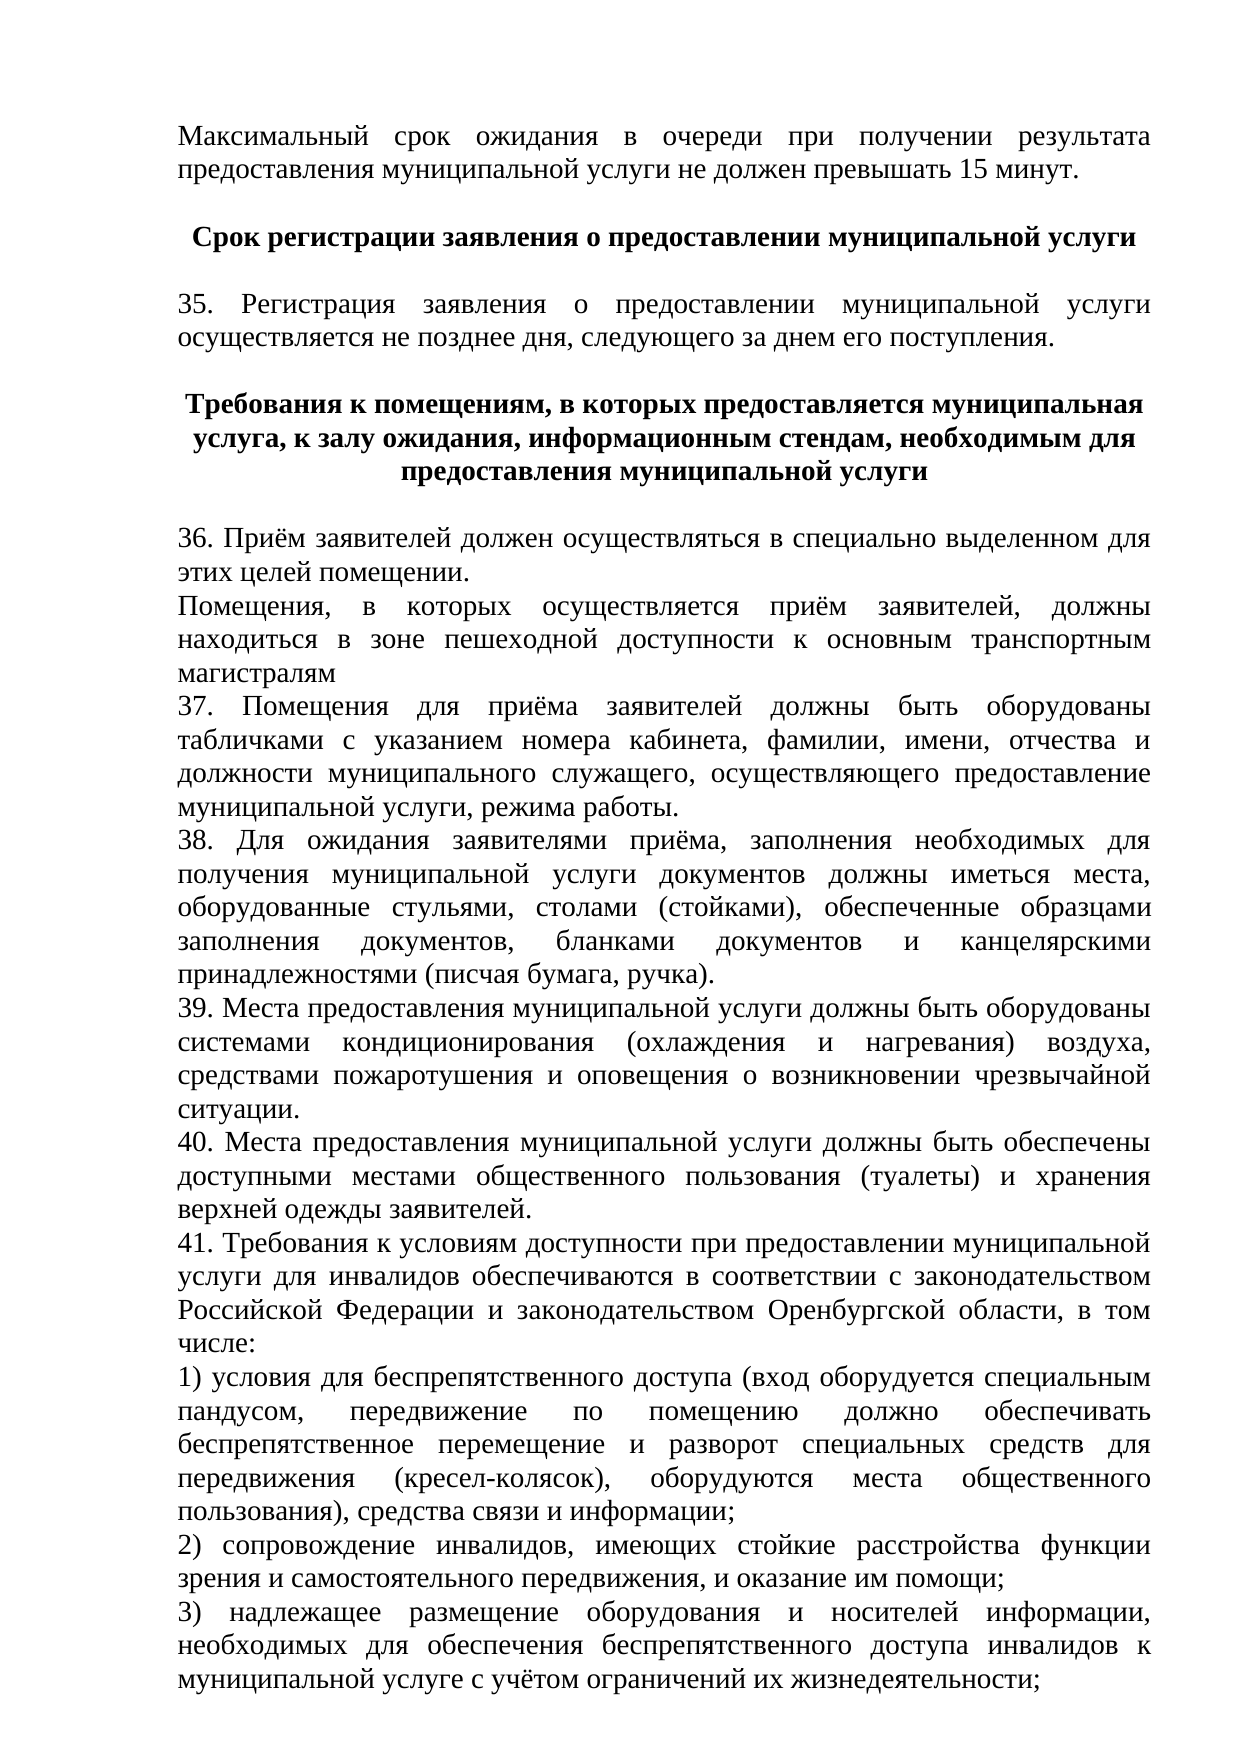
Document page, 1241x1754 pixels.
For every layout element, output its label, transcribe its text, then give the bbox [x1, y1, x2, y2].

text Максимальный срок ожидания в очереди при получении результата предоставления муниципальной услуги не должен превышать 15 минут. [177, 118, 1152, 185]
text Требования к помещениям, в которых предоставляется муниципальная услуга, к залу ожидания, информационным стендам, необходимым для предоставления муниципальной услуги [177, 386, 1152, 487]
text 41. Требования к условиям доступности при предоставлении муниципальной услуги для инвалидов обеспечиваются в соответствии с законодательством Российской Федерации и законодательством Оренбургской области, в том числе: [177, 1225, 1152, 1359]
text 37. Помещения для приёма заявителей должны быть оборудованы табличками с указанием номера кабинета, фамилии, имени, отчества и должности муниципального служащего, осуществляющего предоставление муниципальной услуги, режима работы. [177, 688, 1152, 822]
text 1) условия для беспрепятственного доступа (вход оборудуется специальным пандусом, передвижение по помещению должно обеспечивать беспрепятственное перемещение и разворот специальных средств для передвижения (кресел-колясок), оборудуются места общественного пользования), средства связи и информации; [177, 1359, 1152, 1527]
text 2) сопровождение инвалидов, имеющих стойкие расстройства функции зрения и самостоятельного передвижения, и оказание им помощи; [177, 1527, 1152, 1594]
text 39. Места предоставления муниципальной услуги должны быть оборудованы системами кондиционирования (охлаждения и нагревания) воздуха, средствами пожаротушения и оповещения о возникновении чрезвычайной ситуации. [177, 990, 1152, 1124]
text 3) надлежащее размещение оборудования и носителей информации, необходимых для обеспечения беспрепятственного доступа инвалидов к муниципальной услуге с учётом ограничений их жизнедеятельности; [177, 1594, 1152, 1694]
text 40. Места предоставления муниципальной услуги должны быть обеспечены доступными местами общественного пользования (туалеты) и хранения верхней одежды заявителей. [177, 1124, 1152, 1225]
text 38. Для ожидания заявителями приёма, заполнения необходимых для получения муниципальной услуги документов должны иметься места, оборудованные стульями, столами (стойками), обеспеченные образцами заполнения документов, бланками документов и канцелярскими принадлежностями (писчая бумага, ручка). [177, 822, 1152, 990]
text 36. Приём заявителей должен осуществляться в специально выделенном для этих целей помещении. [177, 521, 1152, 588]
text Срок регистрации заявления о предоставлении муниципальной услуги [177, 219, 1152, 252]
text Помещения, в которых осуществляется приём заявителей, должны находиться в зоне пешеходной доступности к основным транспортным магистралям [177, 588, 1152, 688]
text 35. Регистрация заявления о предоставлении муниципальной услуги осуществляется не позднее дня, следующего за днем его поступления. [177, 286, 1152, 353]
